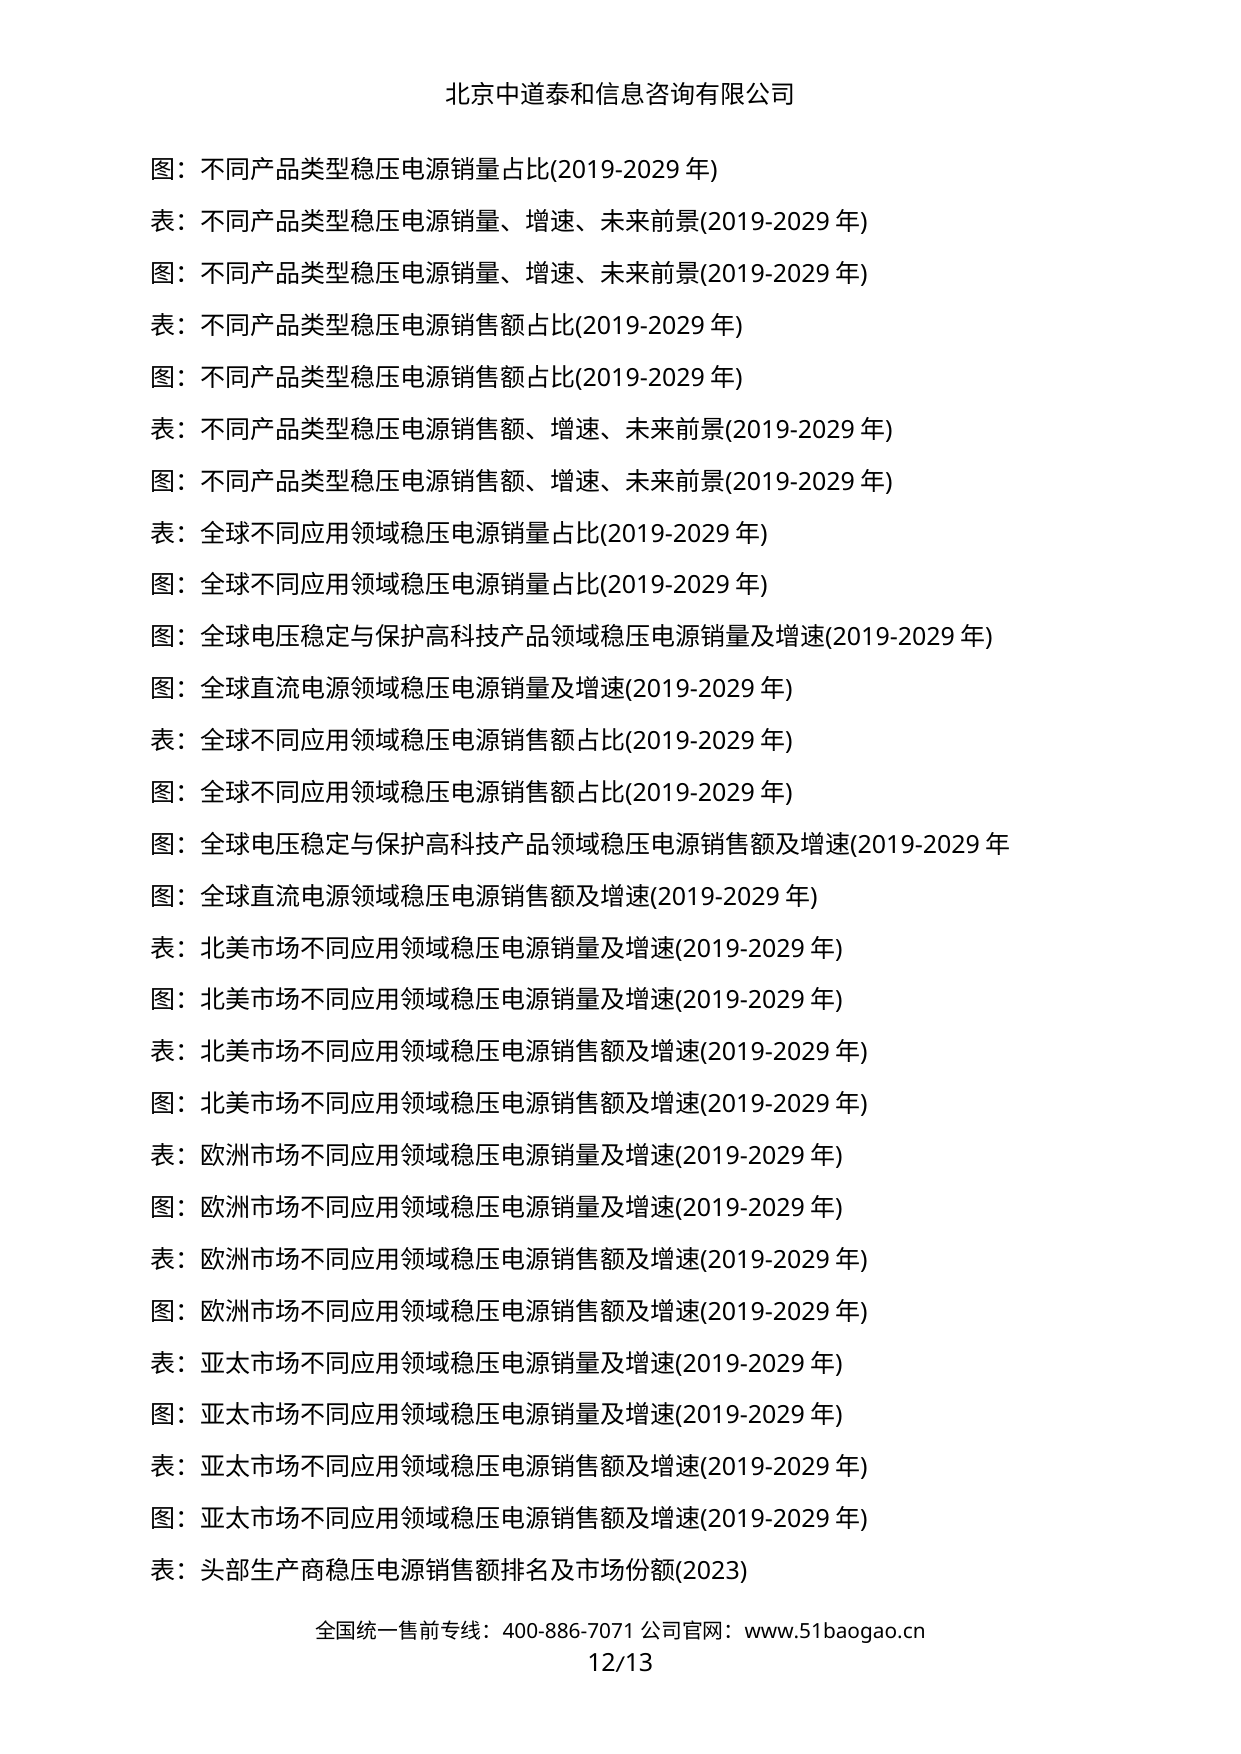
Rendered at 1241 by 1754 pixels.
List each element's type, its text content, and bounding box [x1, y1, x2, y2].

text 图：欧洲市场不同应用领域稳压电源销售额及增速(2019-2029年) [150, 1291, 1090, 1327]
text 表：不同产品类型稳压电源销售额、增速、未来前景(2019-2029年) [150, 409, 1090, 446]
text 表：北美市场不同应用领域稳压电源销量及增速(2019-2029年) [150, 928, 1090, 964]
text 表：头部生产商稳压电源销售额排名及市场份额(2023) [150, 1551, 1090, 1587]
text 表：亚太市场不同应用领域稳压电源销售额及增速(2019-2029年) [150, 1447, 1090, 1483]
text 表：亚太市场不同应用领域稳压电源销量及增速(2019-2029年) [150, 1343, 1090, 1379]
text 图：不同产品类型稳压电源销量占比(2019-2029年) [150, 150, 1090, 186]
text 图：全球直流电源领域稳压电源销售额及增速(2019-2029年) [150, 876, 1090, 912]
text 图：不同产品类型稳压电源销售额占比(2019-2029年) [150, 357, 1090, 394]
text 图：不同产品类型稳压电源销售额、增速、未来前景(2019-2029年) [150, 461, 1090, 497]
text 表：北美市场不同应用领域稳压电源销售额及增速(2019-2029年) [150, 1032, 1090, 1068]
text 表：欧洲市场不同应用领域稳压电源销售额及增速(2019-2029年) [150, 1239, 1090, 1276]
text 图：全球电压稳定与保护高科技产品领域稳压电源销量及增速(2019-2029年) [150, 617, 1090, 653]
text 图：全球不同应用领域稳压电源销售额占比(2019-2029年) [150, 772, 1090, 809]
text 表：不同产品类型稳压电源销量、增速、未来前景(2019-2029年) [150, 202, 1090, 238]
text 表：欧洲市场不同应用领域稳压电源销量及增速(2019-2029年) [150, 1136, 1090, 1172]
text 表：不同产品类型稳压电源销售额占比(2019-2029年) [150, 306, 1090, 342]
text 图：亚太市场不同应用领域稳压电源销售额及增速(2019-2029年) [150, 1499, 1090, 1535]
text 图：北美市场不同应用领域稳压电源销售额及增速(2019-2029年) [150, 1084, 1090, 1120]
text 图：全球不同应用领域稳压电源销量占比(2019-2029年) [150, 565, 1090, 601]
text 表：全球不同应用领域稳压电源销售额占比(2019-2029年) [150, 721, 1090, 757]
text 图：全球直流电源领域稳压电源销量及增速(2019-2029年) [150, 669, 1090, 705]
text 图：欧洲市场不同应用领域稳压电源销量及增速(2019-2029年) [150, 1187, 1090, 1224]
text 表：全球不同应用领域稳压电源销量占比(2019-2029年) [150, 513, 1090, 549]
text 图：全球电压稳定与保护高科技产品领域稳压电源销售额及增速(2019-2029年 [150, 824, 1090, 861]
text 图：不同产品类型稳压电源销量、增速、未来前景(2019-2029年) [150, 254, 1090, 290]
text 图：亚太市场不同应用领域稳压电源销量及增速(2019-2029年) [150, 1395, 1090, 1431]
text 图：北美市场不同应用领域稳压电源销量及增速(2019-2029年) [150, 980, 1090, 1016]
